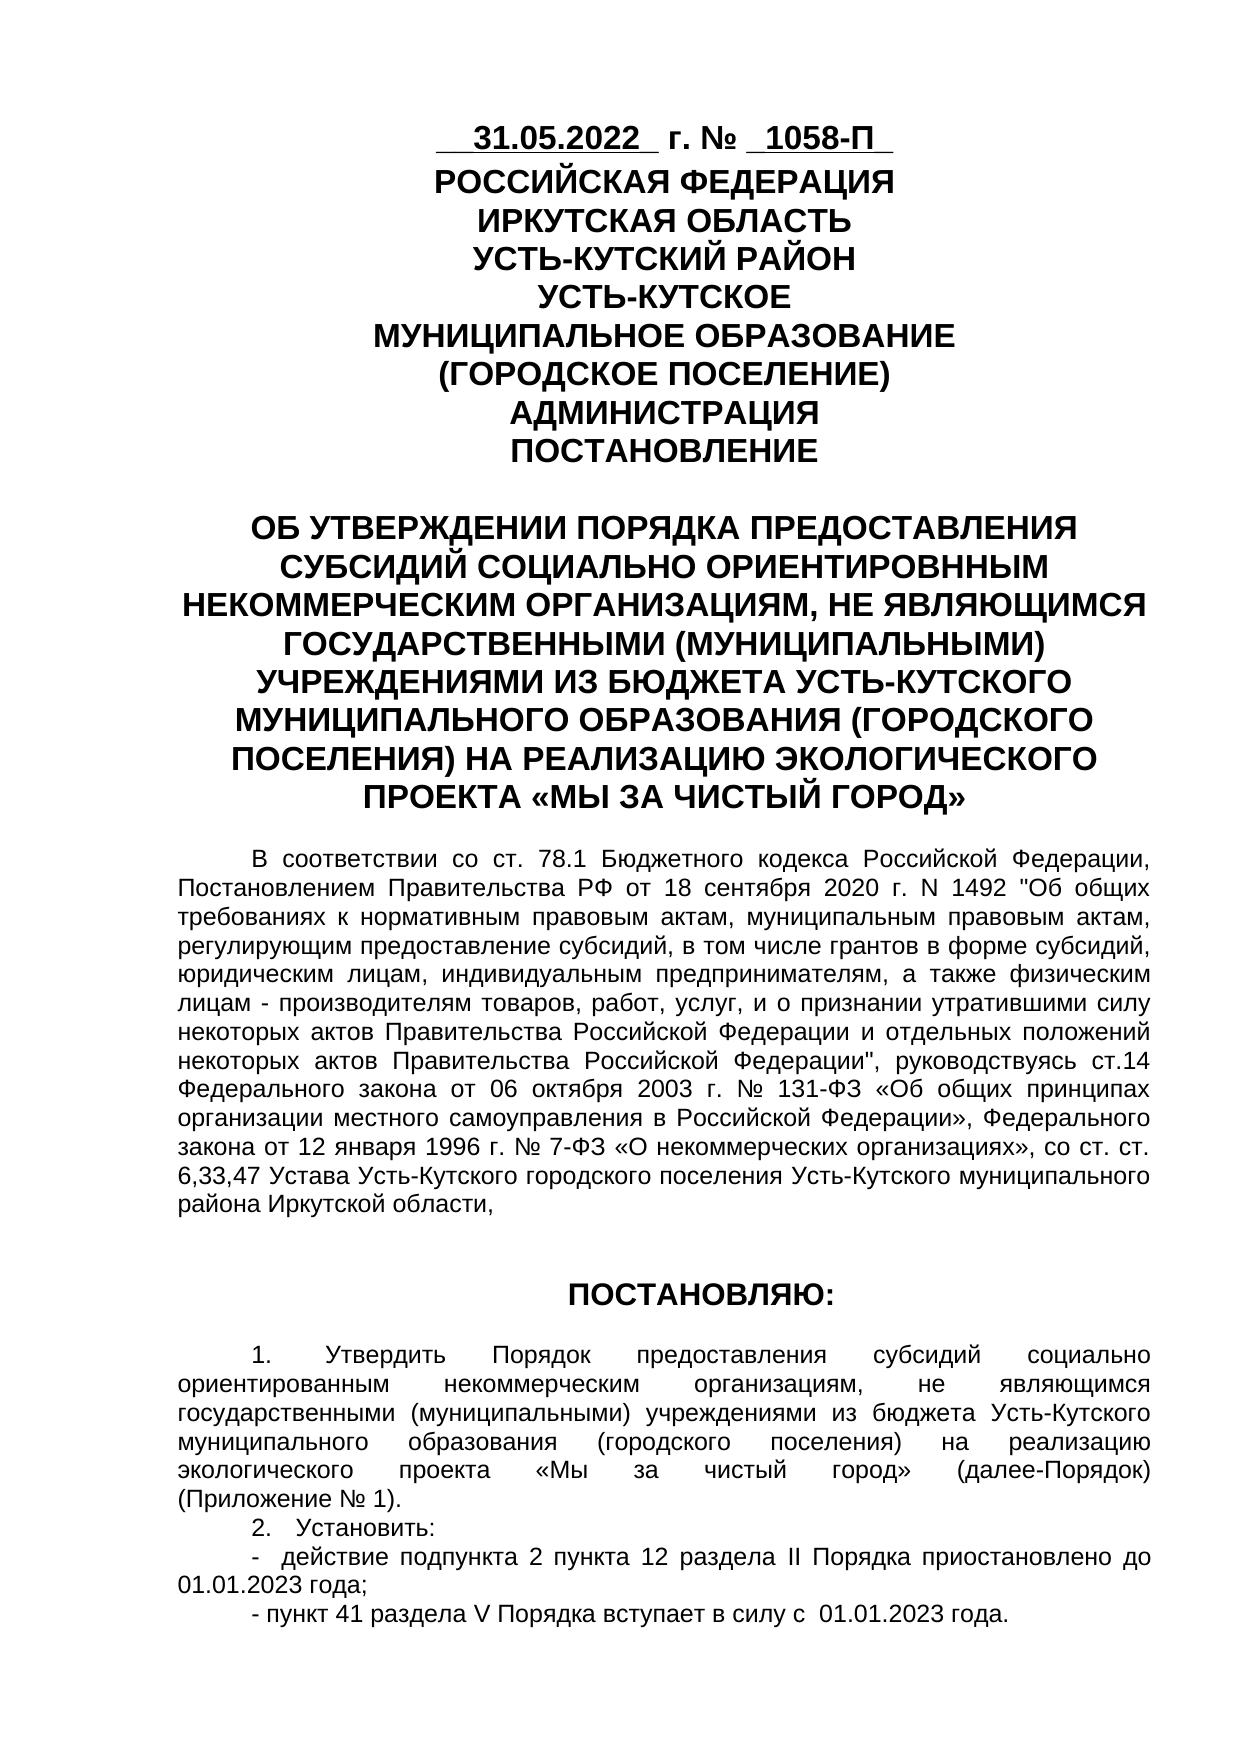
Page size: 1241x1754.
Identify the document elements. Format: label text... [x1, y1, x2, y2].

text ПОСТАНОВЛЕНИЕ [177, 431, 1152, 470]
text ПОСТАНОВЛЯЮ: [177, 1276, 1152, 1312]
text В соответствии со ст. 78.1 Бюджетного кодекса Российской Федерации, Постановлением Правительства РФ от 18 сентября 2020 г. N 1492 "Об общих требованиях к нормативным правовым актам, муниципальным правовым актам, регулирующим предоставление субсидий, в том числе грантов в форме субсидий, юридическим лицам, индивидуальным предпринимателям, а также физическим лицам - производителям товаров, работ, услуг, и о признании утратившими силу некоторых актов Правительства Российской Федерации и отдельных положений некоторых актов Правительства Российской Федерации", руководствуясь ст.14 Федерального закона от 06 октября 2003 г. № 131-ФЗ «Об общих принципах организации местного самоуправления в Российской Федерации», Федерального закона от 12 января 1996 г. № 7-ФЗ «О некоммерческих организациях», со ст. ст. 6,33,47 Устава Усть-Кутского городского поселения Усть-Кутского муниципального района Иркутской области, [177, 844, 1152, 1218]
text __31.05.2022_ г. № _1058-П_ [177, 118, 1152, 157]
list Установить: [251, 1513, 1152, 1542]
list - действие подпункта 2 пункта 12 раздела II Порядка приостановлено до 01.01.2023 года; [177, 1542, 1152, 1599]
text (ГОРОДСКОЕ ПОСЕЛЕНИЕ) [177, 354, 1152, 393]
text ОБ УТВЕРЖДЕНИИ ПОРЯДКА ПРЕДОСТАВЛЕНИЯ СУБСИДИЙ СОЦИАЛЬНО ОРИЕНТИРОВННЫМ НЕКОММЕРЧЕСКИМ ОРГАНИЗАЦИЯМ, НЕ ЯВЛЯЮЩИМСЯ ГОСУДАРСТВЕННЫМИ (МУНИЦИПАЛЬНЫМИ) УЧРЕЖДЕНИЯМИ ИЗ БЮДЖЕТА УСТЬ-КУТСКОГО МУНИЦИПАЛЬНОГО ОБРАЗОВАНИЯ (ГОРОДСКОГО ПОСЕЛЕНИЯ) НА РЕАЛИЗАЦИЮ ЭКОЛОГИЧЕСКОГО ПРОЕКТА «МЫ ЗА ЧИСТЫЙ ГОРОД» [177, 508, 1152, 816]
text ИРКУТСКАЯ ОБЛАСТЬ [177, 201, 1152, 239]
list Утвердить Порядок предоставления субсидий социально ориентированным некоммерческим организациям, не являющимся государственными (муниципальными) учреждениями из бюджета Усть-Кутского муниципального образования (городского поселения) на реализацию экологического проекта «Мы за чистый город» (далее-Порядок) (Приложение № 1). [177, 1340, 1152, 1513]
text МУНИЦИПАЛЬНОЕ ОБРАЗОВАНИЕ [177, 316, 1152, 354]
list - пункт 41 раздела V Порядка вступает в силу с 01.01.2023 года. [251, 1599, 1152, 1628]
text УСТЬ-КУТСКОЕ [177, 278, 1152, 316]
text УСТЬ-КУТСКИЙ РАЙОН [177, 239, 1152, 278]
text АДМИНИСТРАЦИЯ [177, 393, 1152, 431]
text РОССИЙСКАЯ ФЕДЕРАЦИЯ [177, 162, 1152, 201]
